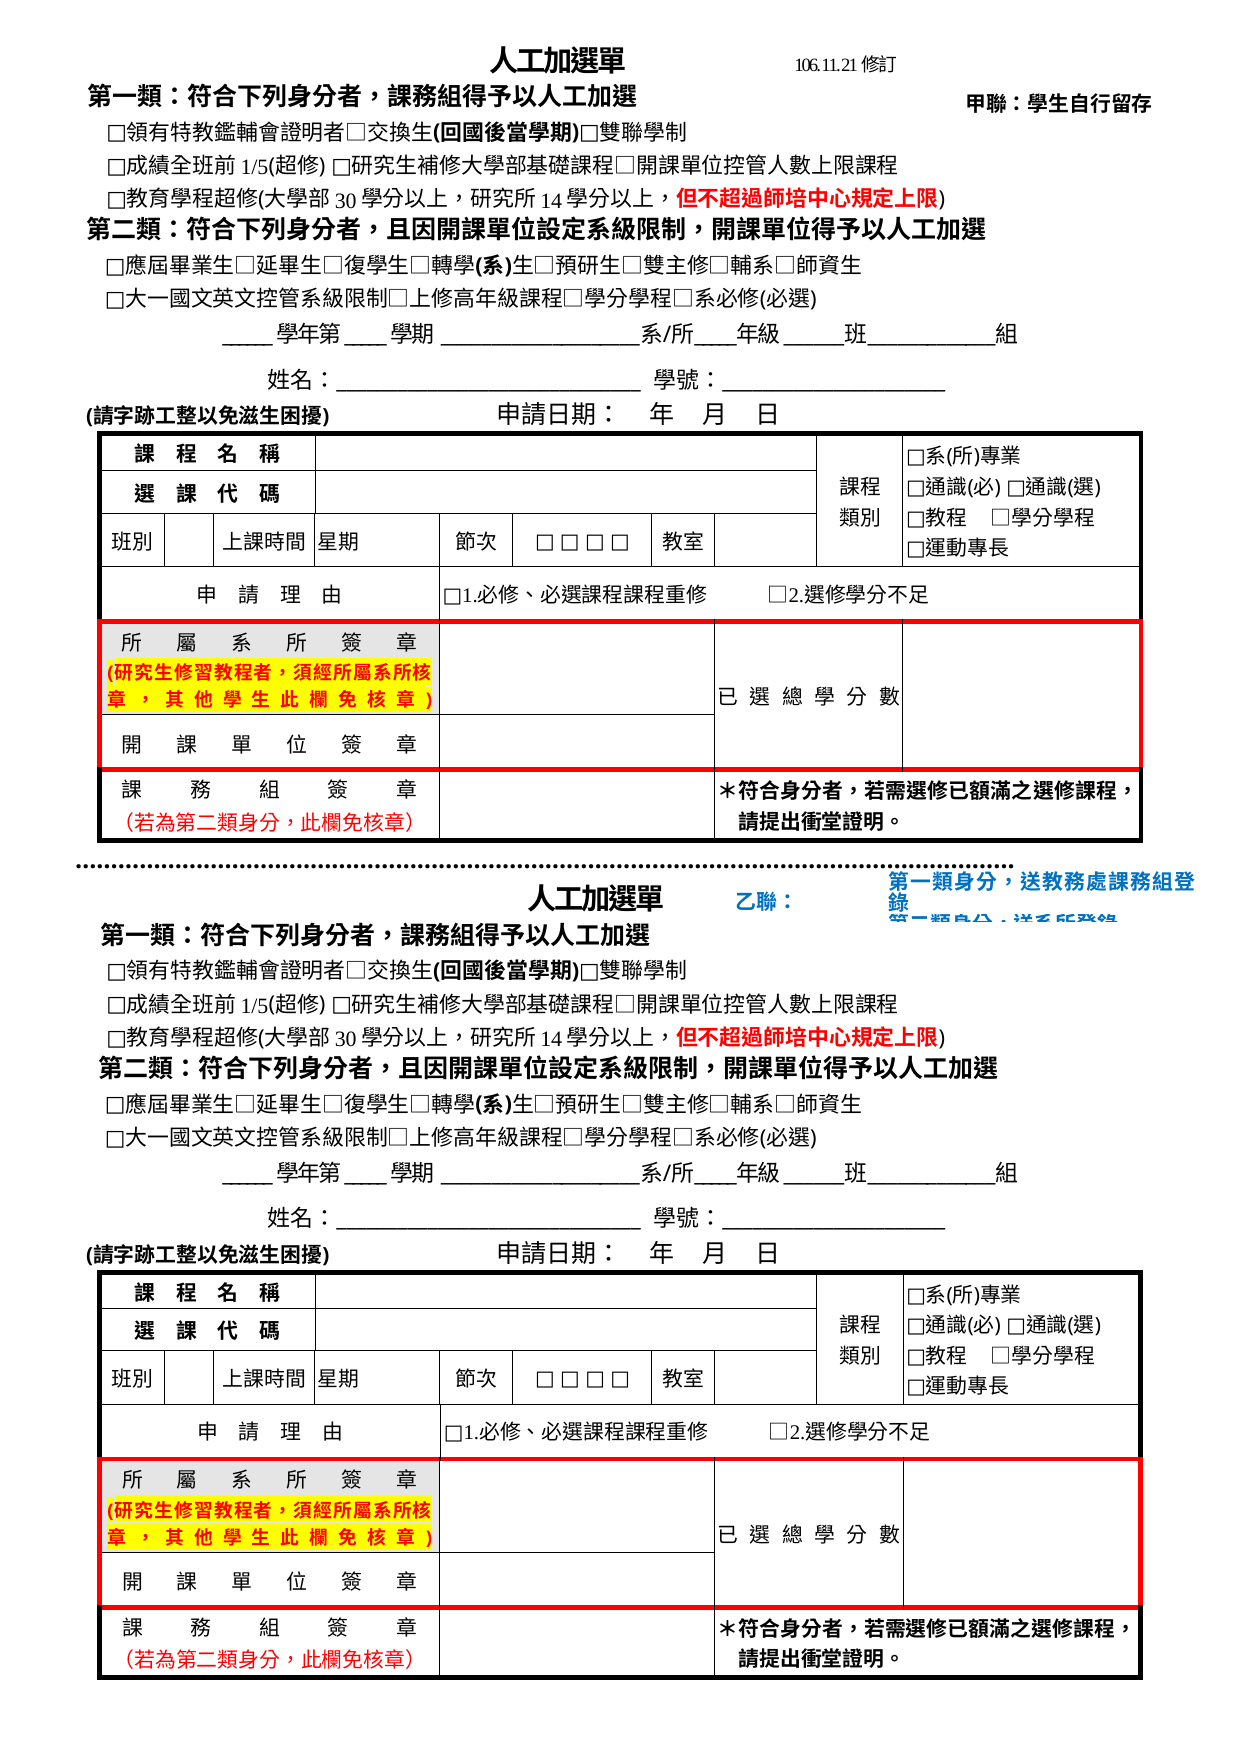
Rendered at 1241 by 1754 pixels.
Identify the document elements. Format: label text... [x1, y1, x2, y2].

table_cell 課 務 組 簽 章 （若為第二類身分，此欄免核章） [102, 1610, 439, 1675]
table_cell □ □ □ □ [513, 1351, 651, 1403]
text 第一類：符合下列身分者，課務組得予以人工加選 [75, 79, 1165, 113]
text □成績全班前1/5(超修) □研究生補修大學部基礎課程□開課單位控管人數上限課程 [75, 146, 1180, 179]
text □教育學程超修(大學部30學分以上，研究所14學分以上，但不超過師培中心規定上限) [75, 1018, 1180, 1052]
table_cell 開 課 單 位 簽 章 [102, 715, 439, 767]
table_cell [903, 624, 1139, 767]
text □領有特教鑑輔會證明者□交換生(回國後當學期)□雙聯學制 [75, 952, 1180, 985]
table_cell 已選總學分數 [715, 624, 902, 767]
text 姓名：______________________________ 學號：______________________ [75, 1200, 1138, 1234]
text 人工加選單 乙聯： [75, 876, 1165, 918]
table_header 課程 類別 [817, 1275, 903, 1403]
table_cell ＊符合身分者，若需選修已額滿之選修課程，請提出衝堂證明。 [715, 772, 1139, 838]
table_cell 教室 [652, 1351, 714, 1403]
table_cell □1.必修、必選課程課程重修 □2.選修學分不足 [440, 567, 1139, 619]
table_cell [316, 471, 816, 513]
table_cell 上課時間 [214, 514, 314, 566]
text □成績全班前1/5(超修) □研究生補修大學部基礎課程□開課單位控管人數上限課程 [75, 985, 1180, 1018]
table_cell 節次 [440, 1351, 512, 1403]
text □大一國文英文控管系級限制□上修高年級課程□學分學程□系必修(必選) [75, 279, 1165, 313]
table_cell [440, 624, 714, 714]
table_cell 已選總學分數 [715, 1461, 903, 1605]
text ______ 學年第 _____ 學期 ____________________系/所_____年級 ______班_____________組 [75, 1152, 1165, 1189]
text (請字跡工整以免滋生困擾) 申請日期： 年 月 日 [75, 395, 1138, 431]
table_header 課程 類別 [817, 436, 902, 566]
table_cell 上課時間 [214, 1351, 314, 1403]
table_header □系(所)專業 □通識(必) □通識(選) □教程 □學分學程 □運動專長 [903, 436, 1139, 566]
table_header [316, 1275, 816, 1308]
table_cell [904, 1461, 1138, 1605]
table_cell [165, 514, 213, 566]
text 第二類：符合下列身分者，且因開課單位設定系級限制，開課單位得予以人工加選 [98, 1052, 1180, 1085]
table_cell [440, 772, 714, 838]
table_cell 選 課 代 碼 [102, 1309, 315, 1350]
table_cell 教室 [652, 514, 714, 566]
table_cell 所屬系所簽章 (研究生修習教程者，須經所屬系所核章，其他學生此欄免核章) [102, 1461, 439, 1552]
text 第二類：符合下列身分者，且因開課單位設定系級限制，開課單位得予以人工加選 [75, 213, 1180, 246]
table_header 課 程 名 稱 [102, 436, 315, 470]
table_cell 所屬系所簽章 (研究生修習教程者，須經所屬系所核章，其他學生此欄免核章) [102, 624, 439, 714]
table_cell [715, 514, 816, 566]
text 第一類：符合下列身分者，課務組得予以人工加選 [75, 918, 1165, 952]
text 姓名：______________________________ 學號：______________________ [75, 362, 1138, 395]
table_cell 班別 [102, 514, 164, 566]
text …………………………………………………………………………………………………………………… [75, 843, 1209, 876]
table_cell 課 務 組 簽 章 （若為第二類身分，此欄免核章） [102, 772, 439, 838]
table_cell 開 課 單 位 簽 章 [102, 1553, 439, 1605]
table_cell [715, 1351, 816, 1403]
table_cell 申 請 理 由 [102, 1405, 440, 1457]
table_cell 選 課 代 碼 [102, 471, 315, 513]
text □應屆畢業生□延畢生□復學生□轉學(系)生□預研生□雙主修□輔系□師資生 [75, 1085, 1165, 1118]
table_header [316, 436, 816, 470]
table_cell [440, 1461, 714, 1552]
table_cell 申 請 理 由 [102, 567, 439, 619]
table_cell 星期 [315, 1351, 439, 1403]
table_cell 節次 [440, 514, 512, 566]
table_cell □1.必修、必選課程課程重修 □2.選修學分不足 [441, 1405, 1138, 1457]
table_header 課 程 名 稱 [102, 1275, 315, 1308]
table_header □系(所)專業 □通識(必) □通識(選) □教程 □學分學程 □運動專長 [904, 1275, 1138, 1403]
text □領有特教鑑輔會證明者□交換生(回國後當學期)□雙聯學制 [75, 113, 1180, 146]
table_cell [440, 1553, 714, 1605]
table_cell 班別 [102, 1351, 164, 1403]
table_cell [440, 1610, 714, 1675]
table_cell 星期 [315, 514, 439, 566]
table_cell [165, 1351, 213, 1403]
text ______ 學年第 _____ 學期 ____________________系/所_____年級 ______班_____________組 [75, 313, 1165, 350]
table_cell [440, 715, 714, 767]
table_cell ＊符合身分者，若需選修已額滿之選修課程，請提出衝堂證明。 [715, 1610, 1138, 1675]
text □教育學程超修(大學部30學分以上，研究所14學分以上，但不超過師培中心規定上限) [75, 179, 1180, 213]
text □應屆畢業生□延畢生□復學生□轉學(系)生□預研生□雙主修□輔系□師資生 [75, 246, 1165, 279]
table_cell □ □ □ □ [513, 514, 651, 566]
table_cell [316, 1309, 816, 1350]
text 人工加選單 106. 11. 21修訂 [75, 37, 1165, 79]
text □大一國文英文控管系級限制□上修高年級課程□學分學程□系必修(必選) [75, 1118, 1165, 1152]
text (請字跡工整以免滋生困擾) 申請日期： 年 月 日 [75, 1234, 1138, 1270]
